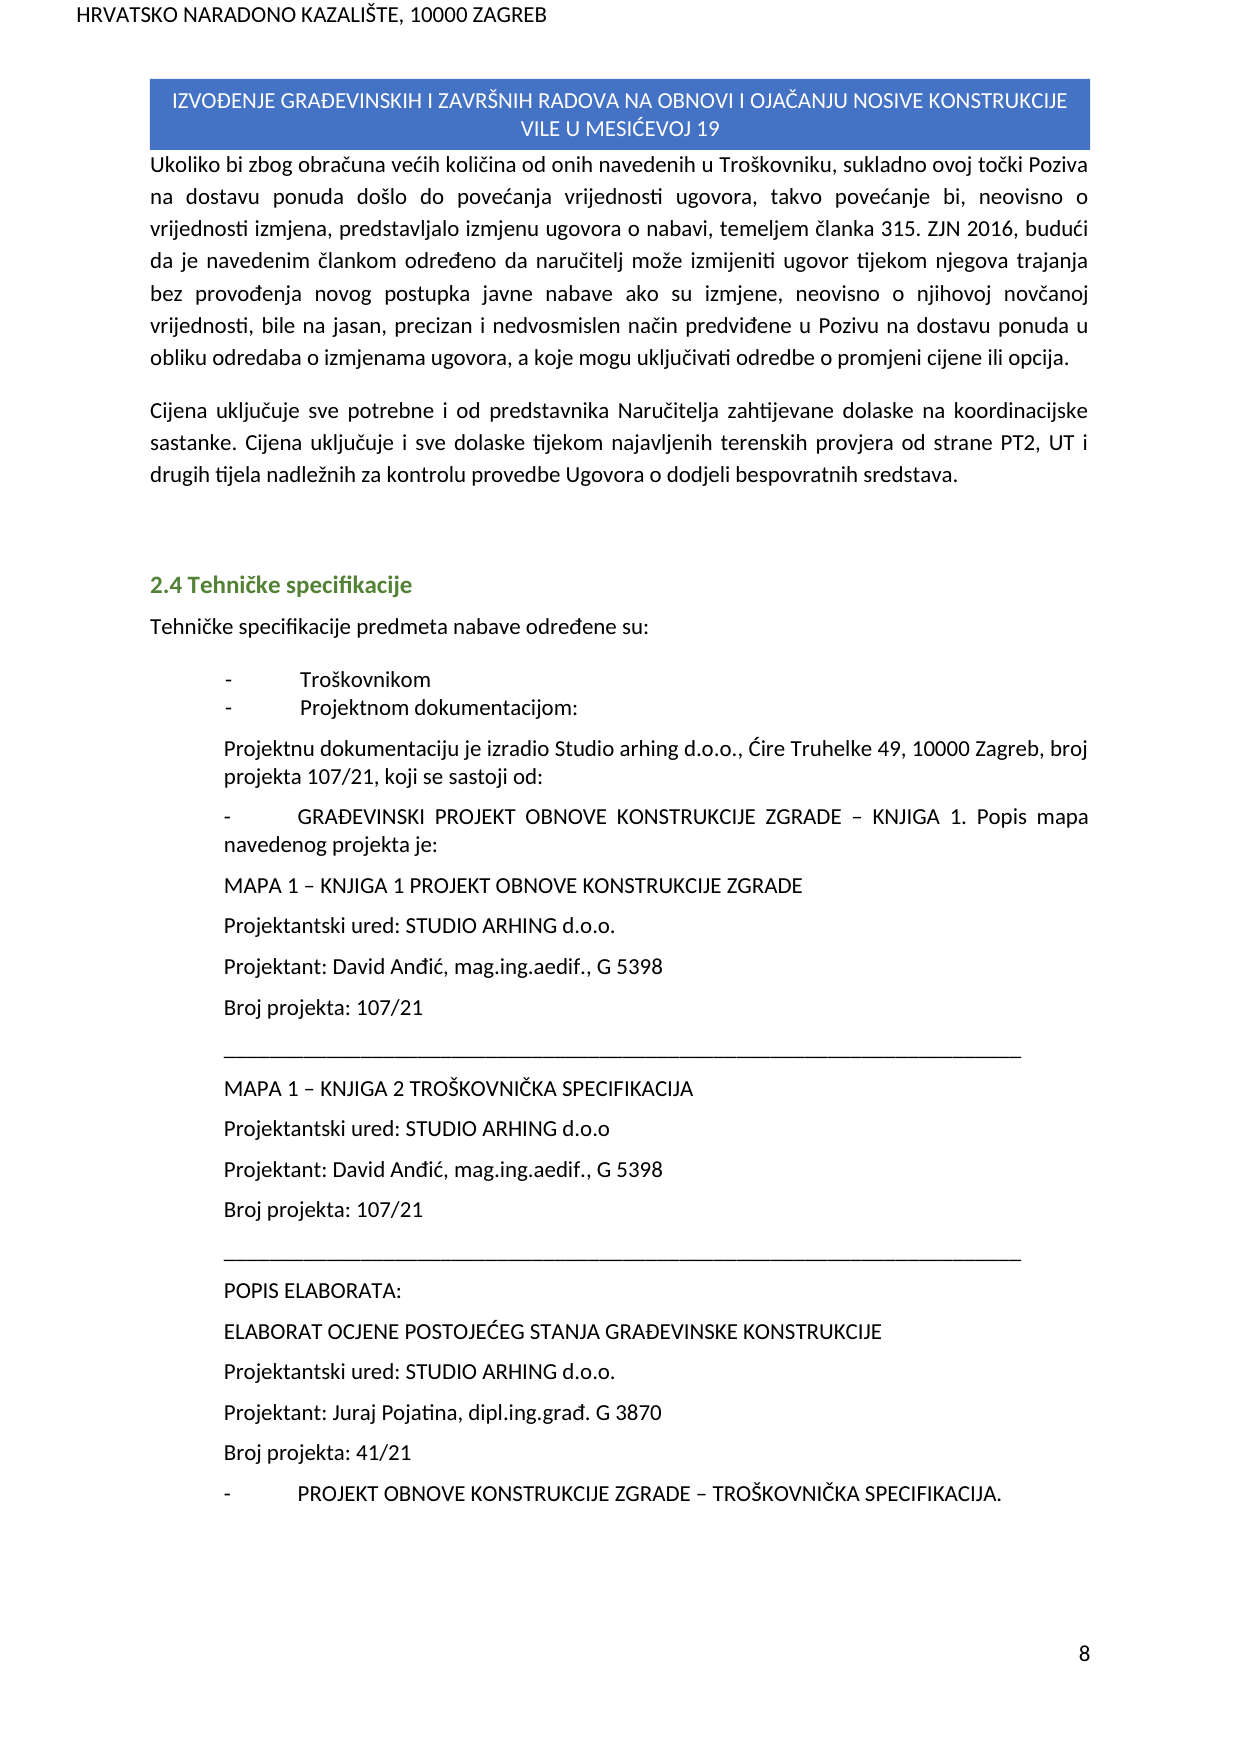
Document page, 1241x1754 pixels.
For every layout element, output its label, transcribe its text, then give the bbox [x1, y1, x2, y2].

text Projektnu dokumentaciju je izradio Studio arhing d.o.o., Ćire Truhelke 49, 10000 Zagreb, broj projekta 107/21, koji se sastoji od: [224, 734, 1090, 790]
text MAPA 1 – KNJIGA 2 TROŠKOVNIČKA SPECIFIKACIJA [224, 1074, 1090, 1102]
text ELABORAT OCJENE POSTOJEĆEG STANJA GRAĐEVINSKE KONSTRUKCIJE [224, 1317, 1090, 1345]
text - GRAĐEVINSKI PROJEKT OBNOVE KONSTRUKCIJE ZGRADE – KNJIGA 1. Popis mapa navedenog projekta je: [224, 802, 1090, 858]
text Cijena uključuje sve potrebne i od predstavnika Naručitelja zahtijevane dolaske na koordinacijske sastanke. Cijena uključuje i sve dolaske tijekom najavljenih terenskih provjera od strane PT2, UT i drugih tijela nadležnih za kontrolu provedbe Ugovora o dodjeli bespovratnih sredstava. [150, 396, 1090, 488]
text Projektant: David Anđić, mag.ing.aedif., G 5398 [224, 952, 1090, 980]
text Broj projekta: 107/21 [224, 993, 1090, 1021]
text - PROJEKT OBNOVE KONSTRUKCIJE ZGRADE – TROŠKOVNIČKA SPECIFIKACIJA. [224, 1479, 1090, 1507]
text ______________________________________________________________________ [224, 1033, 1090, 1061]
text Projektantski ured: STUDIO ARHING d.o.o. [224, 1357, 1090, 1385]
text MAPA 1 – KNJIGA 1 PROJEKT OBNOVE KONSTRUKCIJE ZGRADE [224, 871, 1090, 899]
text Projektant: David Anđić, mag.ing.aedif., G 5398 [224, 1155, 1090, 1183]
list Troškovnikom [225, 665, 1090, 693]
text Projektantski ured: STUDIO ARHING d.o.o [224, 1114, 1090, 1142]
subtitle Tehničke specifikacije [150, 569, 1090, 600]
text Projektantski ured: STUDIO ARHING d.o.o. [224, 912, 1090, 939]
list Projektnom dokumentacijom: [225, 693, 1090, 721]
text Broj projekta: 107/21 [224, 1195, 1090, 1223]
text POPIS ELABORATA: [224, 1276, 1090, 1304]
text Broj projekta: 41/21 [224, 1438, 1090, 1466]
text Ukoliko bi zbog obračuna većih količina od onih navedenih u Troškovniku, sukladno ovoj točki Poziva na dostavu ponuda došlo do povećanja vrijednosti ugovora, takvo povećanje bi, neovisno o vrijednosti izmjena, predstavljalo izmjenu ugovora o nabavi, temeljem članka 315. ZJN 2016, budući da je navedenim člankom određeno da naručitelj može izmijeniti ugovor tijekom njegova trajanja bez provođenja novog postupka javne nabave ako su izmjene, neovisno o njihovoj novčanoj vrijednosti, bile na jasan, precizan i nedvosmislen način predviđene u Pozivu na dostavu ponuda u obliku odredaba o izmjenama ugovora, a koje mogu uključivati odredbe o promjeni cijene ili opcija. [150, 150, 1090, 371]
text Tehničke specifikacije predmeta nabave određene su: [150, 612, 1090, 640]
text Projektant: Juraj Pojatina, dipl.ing.građ. G 3870 [224, 1398, 1090, 1426]
text ______________________________________________________________________ [224, 1236, 1090, 1264]
